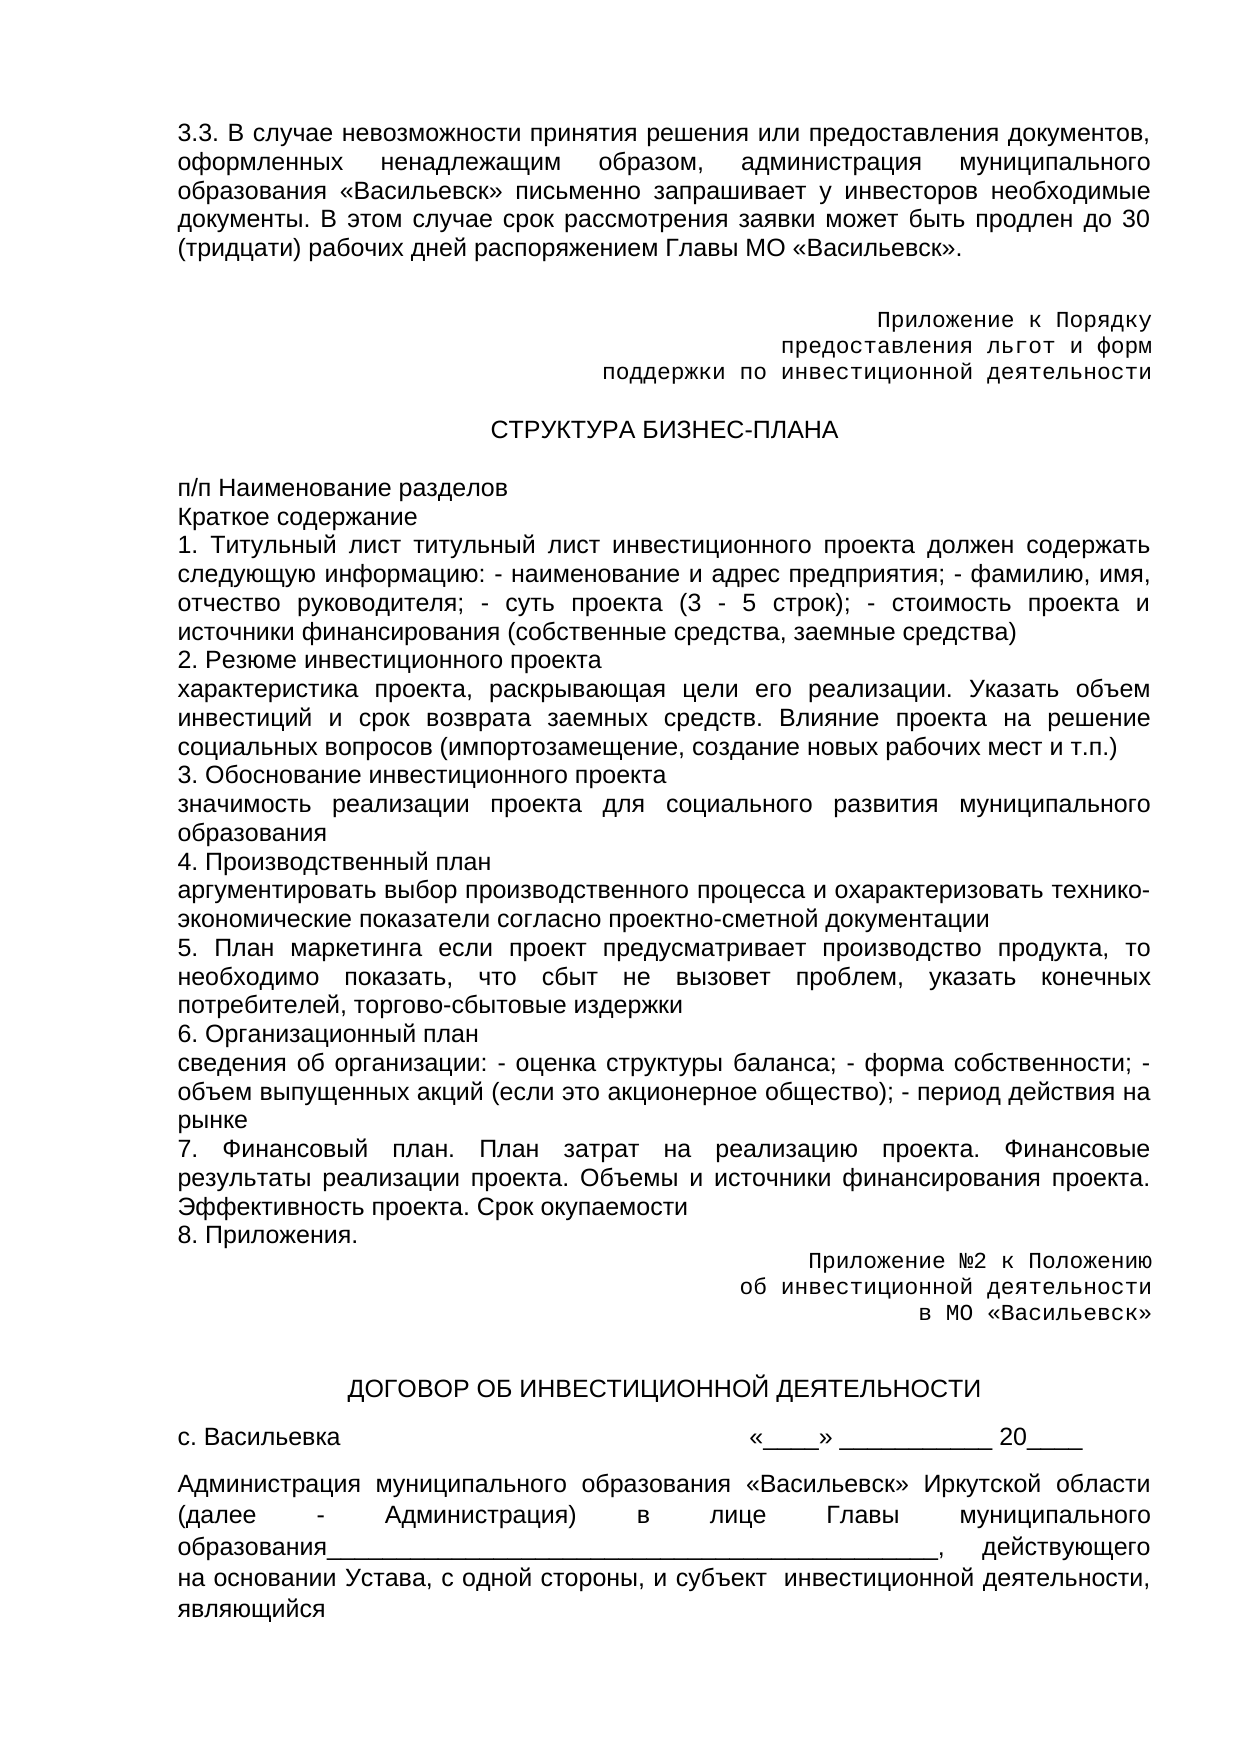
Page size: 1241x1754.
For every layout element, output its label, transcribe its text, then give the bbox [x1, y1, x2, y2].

text 7. Финансовый план. План затрат на реализацию проекта. Финансовые результаты реализации проекта. Объемы и источники финансирования проекта. Эффективность проекта. Срок окупаемости [177, 1134, 1152, 1220]
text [177, 1469, 1152, 1622]
text 3.3. В случае невозможности принятия решения или предоставления документов, оформленных ненадлежащим образом, администрация муниципального образования «Васильевск» письменно запрашивает у инвесторов необходимые документы. В этом случае срок рассмотрения заявки может быть продлен до 30 (тридцати) рабочих дней распоряжением Главы МО «Васильевск». [177, 118, 1152, 262]
text аргументировать выбор производственного процесса и охарактеризовать технико-экономические показатели согласно проектно-сметной документации [177, 875, 1152, 933]
text предоставления льгот и форм [177, 335, 1152, 361]
text Приложение №2 к Положению [215, 1249, 1152, 1275]
text в МО «Васильевск» [215, 1301, 1152, 1327]
text характеристика проекта, раскрывающая цели его реализации. Указать объем инвестиций и срок возврата заемных средств. Влияние проекта на решение социальных вопросов (импортозамещение, создание новых рабочих мест и т.п.) [177, 674, 1152, 760]
text 1. Титульный лист титульный лист инвестиционного проекта должен содержать следующую информацию: - наименование и адрес предприятия; - фамилию, имя, отчество руководителя; - суть проекта (3 - 5 строк); - стоимость проекта и источники финансирования (собственные средства, заемные средства) [177, 530, 1152, 645]
text 3. Обоснование инвестиционного проекта [177, 760, 1152, 789]
text п/п Наименование разделов [177, 473, 1152, 502]
text СТРУКТУРА БИЗНЕС-ПЛАНА [177, 415, 1152, 444]
text 8. Приложения. [177, 1220, 1152, 1249]
text сведения об организации: - оценка структуры баланса; - форма собственности; - объем выпущенных акций (если это акционерное общество); - период действия на рынке [177, 1048, 1152, 1134]
text Приложение к Порядку [177, 309, 1152, 335]
text значимость реализации проекта для социального развития муниципального образования [177, 789, 1152, 847]
text ДОГОВОР ОБ ИНВЕСТИЦИОННОЙ ДЕЯТЕЛЬНОСТИ [177, 1374, 1152, 1403]
text 6. Организационный план [177, 1019, 1152, 1048]
text 5. План маркетинга если проект предусматривает производство продукта, то необходимо показать, что сбыт не вызовет проблем, указать конечных потребителей, торгово-сбытовые издержки [177, 933, 1152, 1019]
text поддержки по инвестиционной деятельности [177, 361, 1152, 387]
text с. Васильевка «____» ___________ 20____ [177, 1422, 1152, 1451]
text об инвестиционной деятельности [215, 1275, 1152, 1301]
text 2. Резюме инвестиционного проекта [177, 645, 1152, 674]
text Краткое содержание [177, 502, 1152, 530]
text 4. Производственный план [177, 847, 1152, 875]
